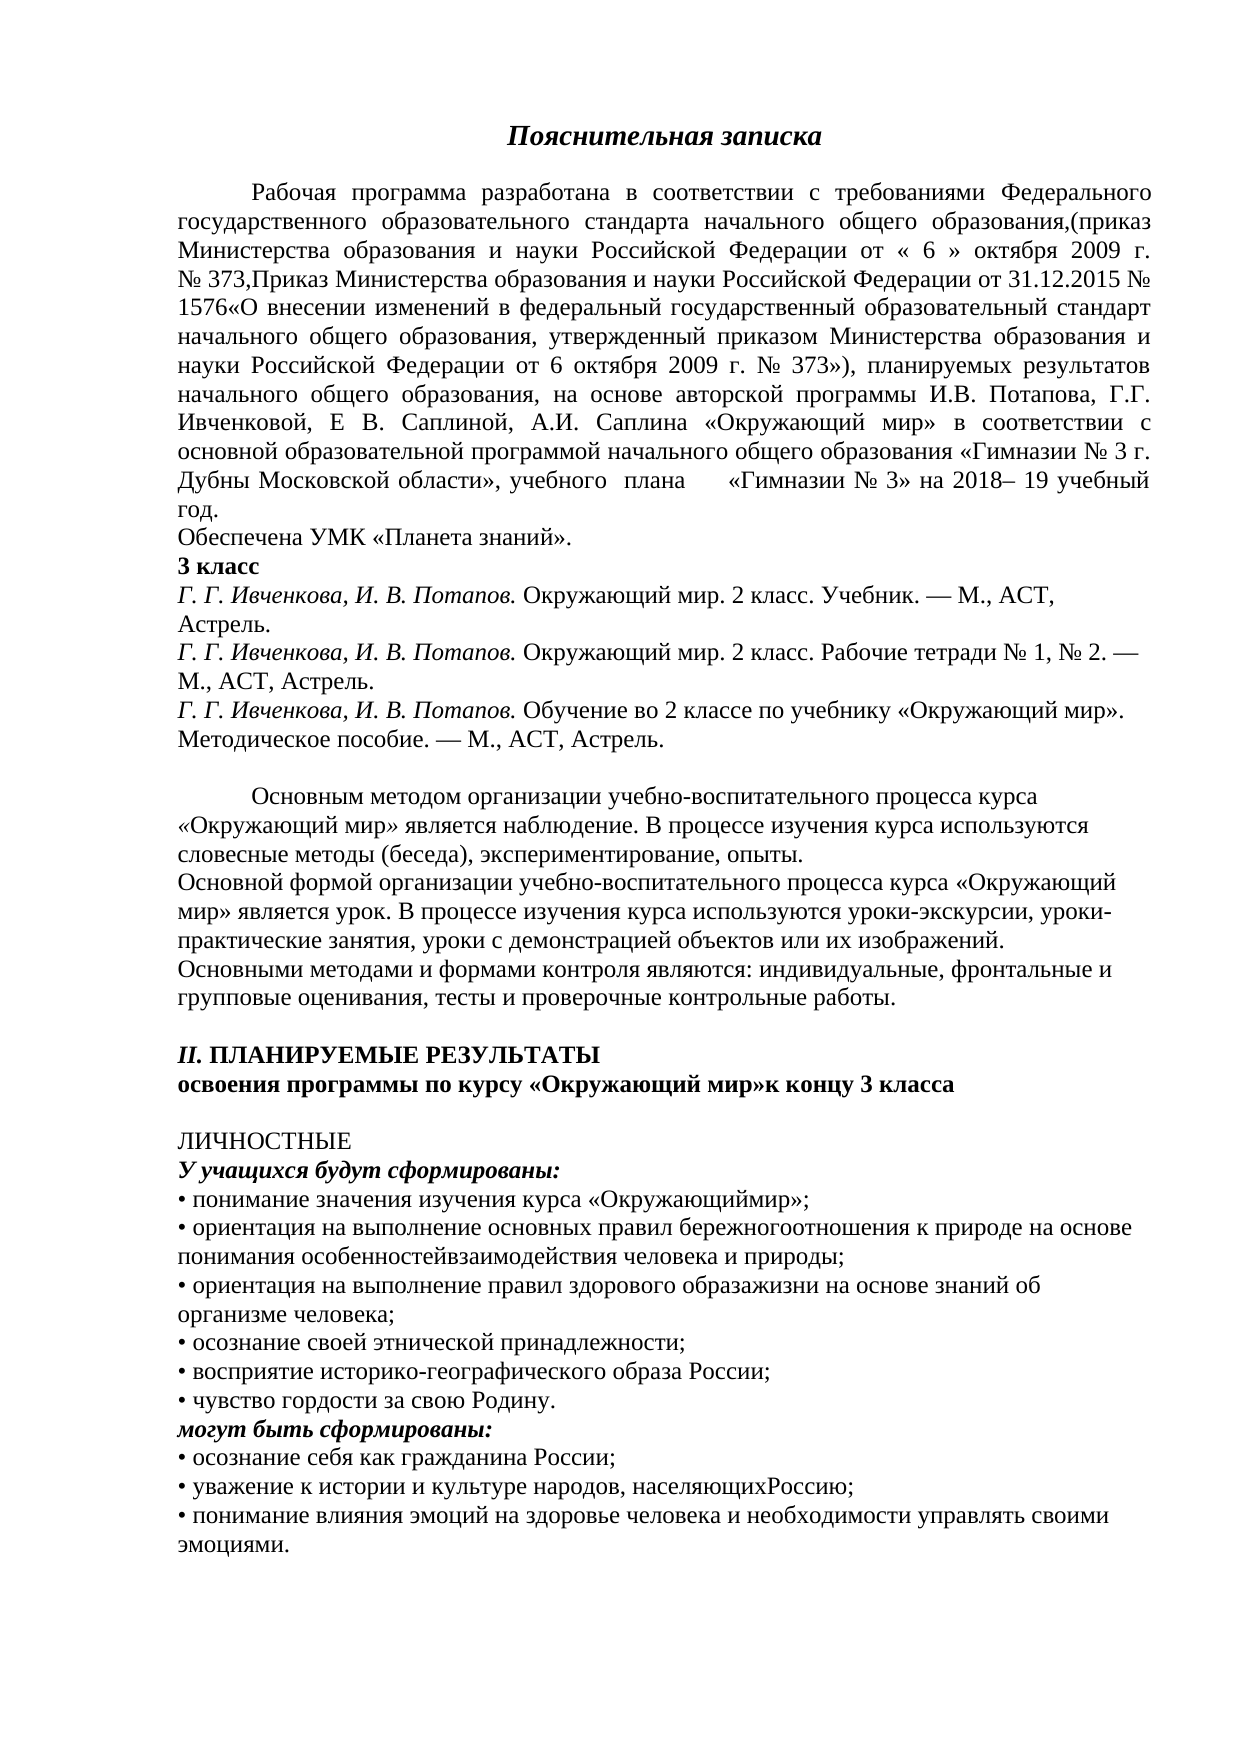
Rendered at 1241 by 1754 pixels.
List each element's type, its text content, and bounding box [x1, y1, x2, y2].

text У учащихся будут сформированы: [177, 1155, 1152, 1184]
text могут быть сформированы: [177, 1414, 1152, 1442]
text 3 класс [177, 551, 1152, 580]
text Пояснительная записка [177, 118, 1152, 152]
text • уважение к истории и культуре народов, населяющихРоссию; [177, 1471, 1152, 1500]
text освоения программы по курсу «Окружающий мир»к концу 3 класса [177, 1069, 1152, 1097]
text • ориентация на выполнение основных правил бережногоотношения к природе на основе понимания особенностейвзаимодействия человека и природы; [177, 1212, 1152, 1270]
text • осознание себя как гражданина России; [177, 1442, 1152, 1471]
text • чувство гордости за свою Родину. [177, 1385, 1152, 1414]
text Рабочая программа разработана в соответствии с требованиями Федерального государственного образовательного стандарта начального общего образования,(приказ Министерства образования и науки Российской Федерации от « 6 » октября 2009 г. № 373,Приказ Министерства образования и науки Российской Федерации от 31.12.2015 № 1576«О внесении изменений в федеральный государственный образовательный стандарт начального общего образования, утвержденный приказом Министерства образования и науки Российской Федерации от 6 октября 2009 г. № 373»), планируемых результатов начального общего образования, на основе авторской программы И.В. Потапова, Г.Г. Ивченковой, Е В. Саплиной, А.И. Саплина «Окружающий мир» в соответствии с основной образовательной программой начального общего образования «Гимназии № 3 г. Дубны Московской области», учебного плана «Гимназии № 3» на 2018– 19 учебный год. [177, 177, 1152, 522]
text Г. Г. Ивченкова, И. В. Потапов. Обучение во 2 классе по учебнику «Окружающий мир». Методическое пособие. — М., АСТ, Астрель. [177, 695, 1152, 752]
text Основными методами и формами контроля являются: индивидуальные, фронтальные и групповые оценивания, тесты и проверочные контрольные работы. [177, 954, 1152, 1011]
text II. ПЛАНИРУЕМЫЕ РЕЗУЛЬТАТЫ [177, 1040, 1152, 1069]
text ЛИЧНОСТНЫЕ [177, 1126, 1152, 1155]
text Г. Г. Ивченкова, И. В. Потапов. Окружающий мир. 2 класс. Рабочие тетради № 1, № 2. — М., АСТ, Астрель. [177, 637, 1152, 695]
text Основным методом организации учебно-воспитательного процесса курса «Окружающий мир» является наблюдение. В процессе изучения курса используются словесные методы (беседа), экспериментирование, опыты. [177, 781, 1152, 867]
text • понимание значения изучения курса «Окружающиймир»; [177, 1184, 1152, 1212]
text Г. Г. Ивченкова, И. В. Потапов. Окружающий мир. 2 класс. Учебник. — М., АСТ, Астрель. [177, 580, 1152, 637]
text • восприятие историко-географического образа России; [177, 1356, 1152, 1385]
text • понимание влияния эмоций на здоровье человека и необходимости управлять своими эмоциями. [177, 1500, 1152, 1557]
text Основной формой организации учебно-воспитательного процесса курса «Окружающий мир» является урок. В процессе изучения курса используются уроки-экскурсии, уроки-практические занятия, уроки с демонстрацией объектов или их изображений. [177, 867, 1152, 954]
text • осознание своей этнической принадлежности; [177, 1327, 1152, 1356]
text Обеспечена УМК «Планета знаний». [177, 522, 1152, 551]
text • ориентация на выполнение правил здорового образажизни на основе знаний об организме человека; [177, 1270, 1152, 1327]
